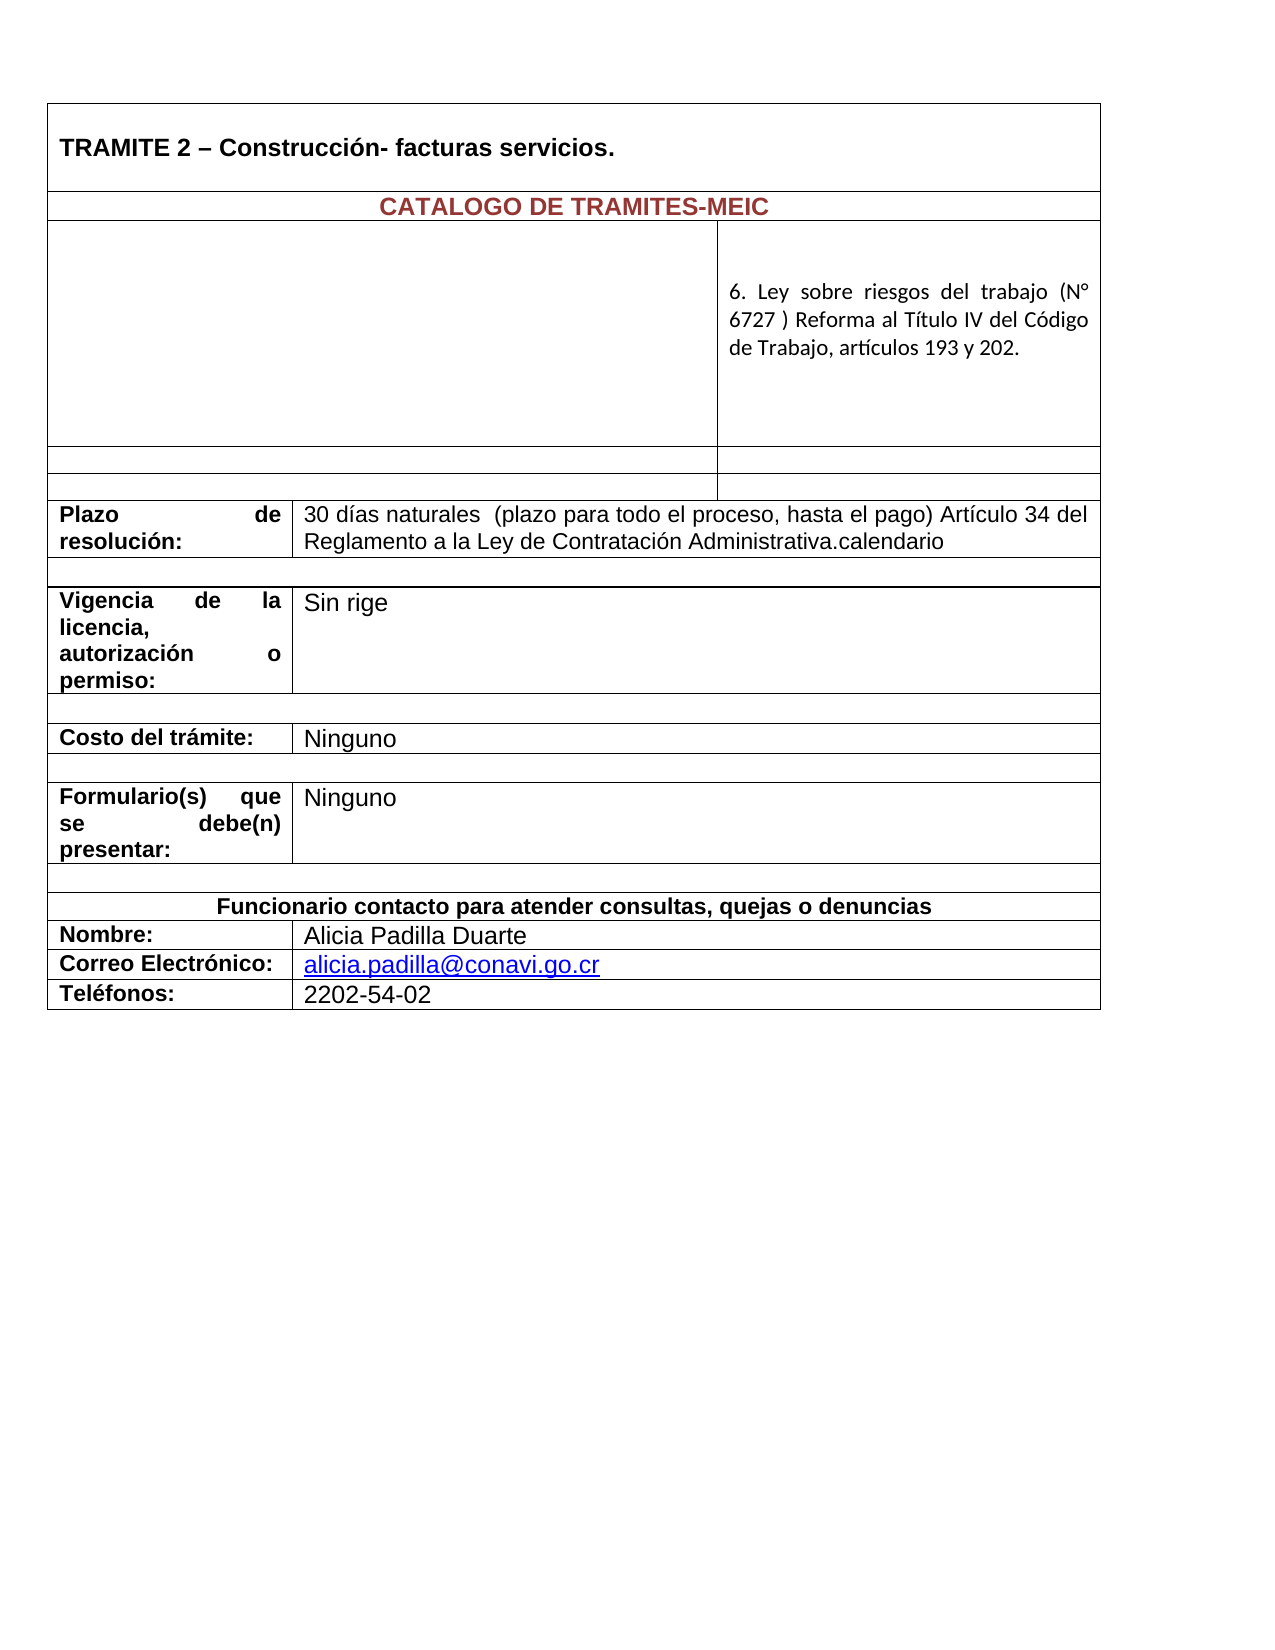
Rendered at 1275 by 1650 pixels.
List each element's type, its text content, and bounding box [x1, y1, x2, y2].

table_cell Nombre: [48, 921, 292, 949]
table_cell [48, 754, 1100, 782]
table_cell alicia.padilla@conavi.go.cr [293, 950, 1100, 979]
table_cell Ninguno [293, 724, 1100, 752]
table_cell Sin rige [293, 588, 1100, 693]
table_cell Correo Electrónico: [48, 950, 292, 979]
table_cell [48, 447, 717, 473]
table_cell Funcionario contacto para atender consultas, quejas o denuncias [48, 893, 1100, 919]
table_cell 2202-54-02 [293, 980, 1100, 1009]
table_header TRAMITE 2 – Construcción- facturas servicios. [48, 104, 1100, 191]
table_cell Vigencia de la licencia, autorización o permiso: [48, 588, 292, 693]
table_cell Plazo de resolución: [48, 501, 292, 557]
table_cell CATALOGO DE TRAMITES-MEIC [48, 192, 1100, 220]
table_cell [48, 864, 1100, 892]
table_cell [48, 558, 1100, 586]
table_cell Alicia Padilla Duarte [293, 921, 1100, 949]
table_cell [48, 221, 717, 446]
table_cell Teléfonos: [48, 980, 292, 1009]
table_cell [48, 474, 717, 500]
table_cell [718, 221, 1100, 446]
table_cell [718, 447, 1100, 473]
table_cell Costo del trámite: [48, 724, 292, 752]
table_cell [718, 474, 1100, 500]
table_cell Formulario(s) que se debe(n) presentar: [48, 783, 292, 862]
table_cell [48, 694, 1100, 723]
table_cell Ninguno [293, 783, 1100, 862]
table_cell 30 días naturales (plazo para todo el proceso, hasta el pago) Artículo 34 del Reglamento a la Ley de Contratación Administrativa.calendario [293, 501, 1100, 557]
